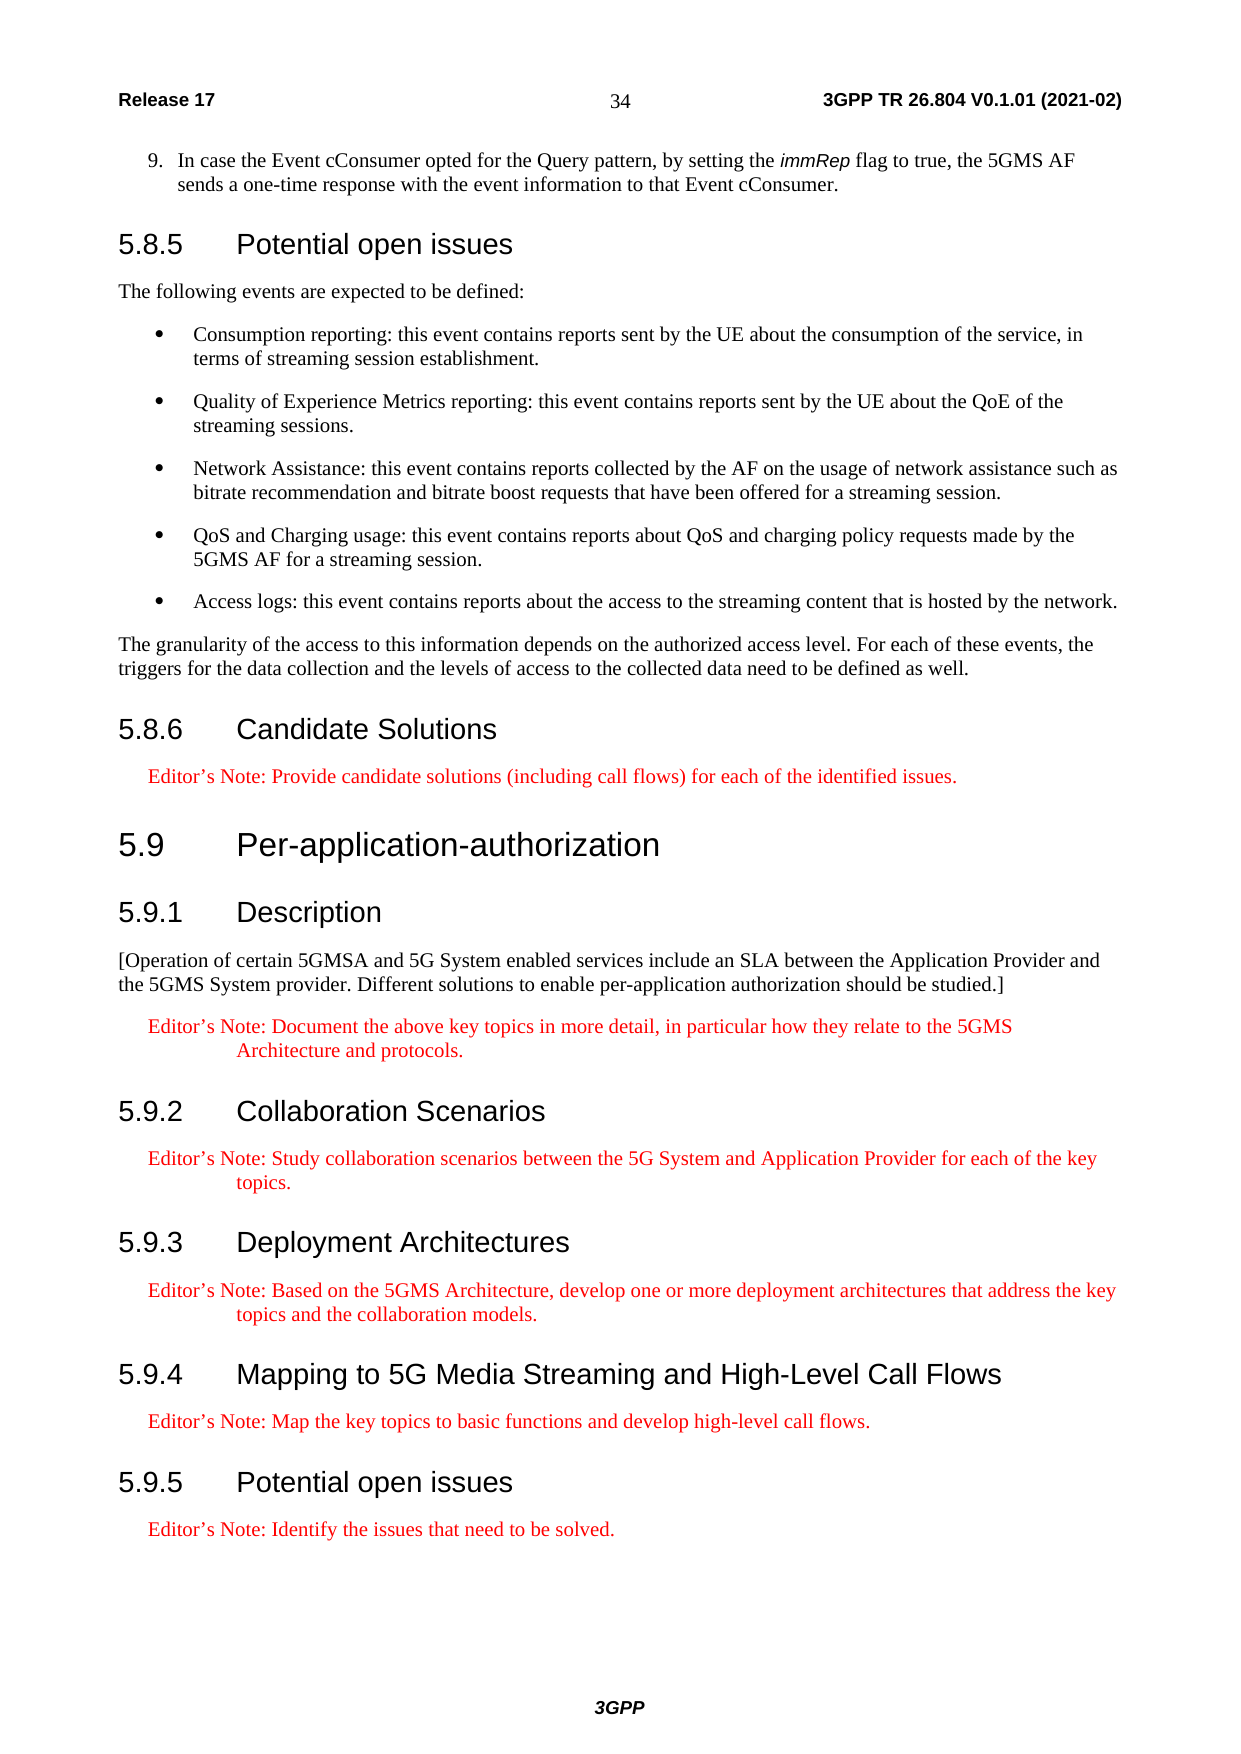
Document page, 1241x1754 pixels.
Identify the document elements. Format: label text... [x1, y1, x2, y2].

text Editor’s Note: Study collaboration scenarios between the 5G System and Application Provider for each of the key topics. [148, 1146, 1122, 1194]
subtitle 5.9.3 Deployment Architectures [118, 1225, 1122, 1259]
subtitle 5.9 Per-application-authorization [118, 826, 1122, 864]
text Editor’s Note: Map the key topics to basic functions and develop high-level call flows. [148, 1409, 1122, 1433]
subtitle 5.9.2 Collaboration Scenarios [118, 1094, 1122, 1127]
subtitle 5.9.1 Description [118, 895, 1122, 929]
text Editor’s Note: Document the above key topics in more detail, in particular how they relate to the 5GMS Architecture and protocols. [148, 1014, 1122, 1062]
subtitle 5.9.4 Mapping to 5G Media Streaming and High-Level Call Flows [118, 1357, 1122, 1391]
subtitle 5.9.5 Potential open issues [118, 1465, 1122, 1498]
text [Operation of certain 5GMSA and 5G System enabled services include an SLA between the Application Provider and the 5GMS System provider. Different solutions to enable per-application authorization should be studied.] [118, 947, 1122, 996]
text Editor’s Note: Identify the issues that need to be solved. [148, 1517, 1122, 1541]
text Editor’s Note: Based on the 5GMS Architecture, develop one or more deployment architectures that address the key topics and the collaboration models. [148, 1278, 1122, 1326]
